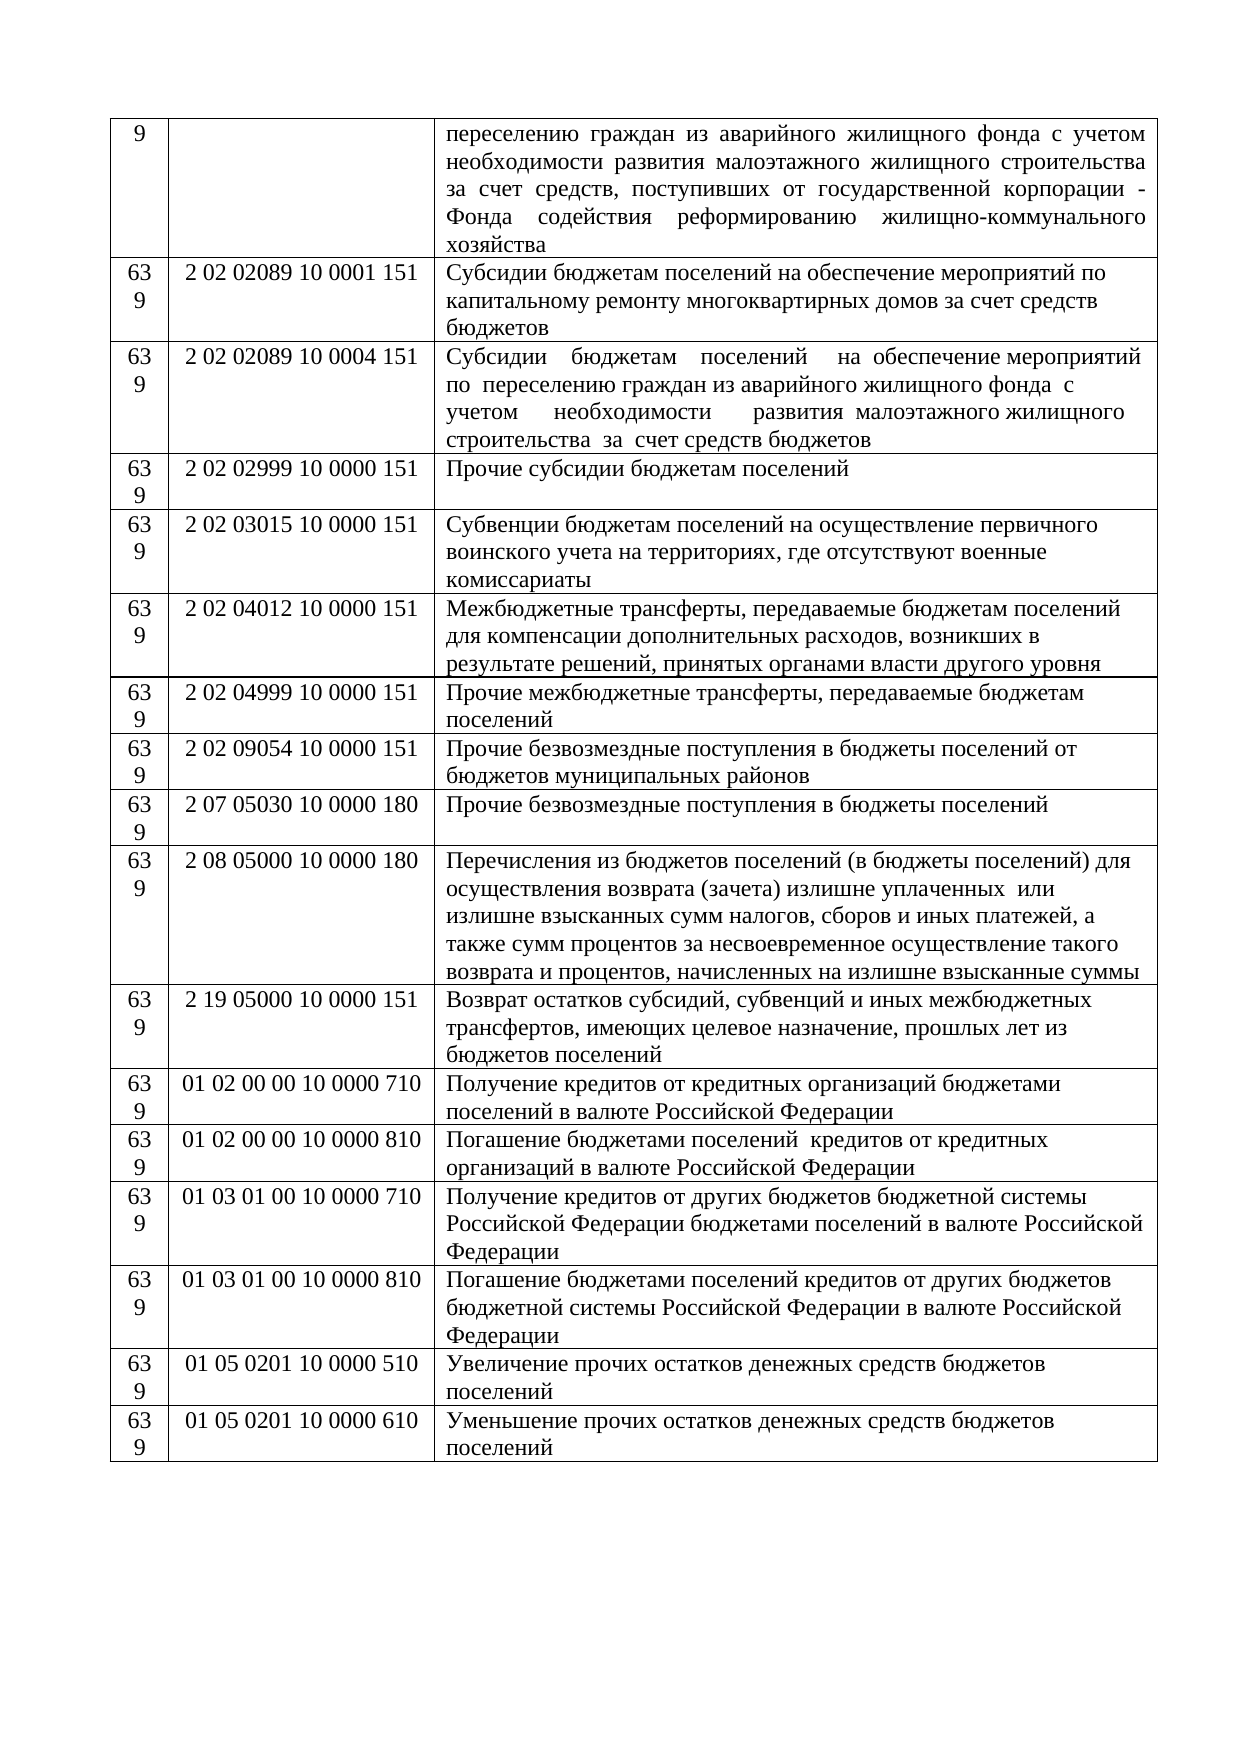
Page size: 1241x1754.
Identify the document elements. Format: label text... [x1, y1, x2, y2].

table_cell 2 07 05030 10 0000 180 [169, 790, 434, 845]
table_cell 639 [111, 846, 168, 984]
table_cell 639 [111, 985, 168, 1068]
table_cell 2 02 04012 10 0000 151 [169, 594, 434, 676]
table_cell Прочие субсидии бюджетам поселений [435, 454, 1157, 509]
table_cell 2 02 03015 10 0000 151 [169, 510, 434, 593]
table_cell Прочие безвозмездные поступления в бюджеты поселений [435, 790, 1157, 845]
table_cell Увеличение прочих остатков денежных средств бюджетов поселений [435, 1349, 1157, 1404]
table_cell Субсидии бюджетам поселений на обеспечение мероприятий по капитальному ремонту многоквартирных домов за счет средств бюджетов [435, 258, 1157, 341]
table_cell 01 02 00 00 10 0000 710 [169, 1069, 434, 1124]
table_cell 01 03 01 00 10 0000 810 [169, 1266, 434, 1348]
table_cell 639 [111, 790, 168, 845]
table_cell 01 05 0201 10 0000 610 [169, 1406, 434, 1461]
table_cell Межбюджетные трансферты, передаваемые бюджетам поселений для компенсации дополнительных расходов, возникших в результате решений, принятых органами власти другого уровня [435, 594, 1157, 676]
table_cell 2 02 04999 10 0000 151 [169, 678, 434, 733]
table_cell 639 [111, 454, 168, 509]
table_cell 01 03 01 00 10 0000 710 [169, 1182, 434, 1264]
table_cell Уменьшение прочих остатков денежных средств бюджетов поселений [435, 1406, 1157, 1461]
table_cell Получение кредитов от других бюджетов бюджетной системы Российской Федерации бюджетами поселений в валюте Российской Федерации [435, 1182, 1157, 1264]
table_cell 639 [111, 510, 168, 593]
table_cell 2 19 05000 10 0000 151 [169, 985, 434, 1068]
table_cell Погашение бюджетами поселений кредитов от кредитных организаций в валюте Российской Федерации [435, 1125, 1157, 1181]
table_cell 639 [111, 1406, 168, 1461]
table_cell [435, 119, 1157, 257]
table_cell Получение кредитов от кредитных организаций бюджетами поселений в валюте Российской Федерации [435, 1069, 1157, 1124]
table_cell Субсидии бюджетам поселений на обеспечение мероприятий по переселению граждан из аварийного жилищного фонда с учетом необходимости развития малоэтажного жилищного строительства за счет средств бюджетов [435, 342, 1157, 452]
table_cell 639 [111, 1266, 168, 1348]
table_cell 01 02 00 00 10 0000 810 [169, 1125, 434, 1181]
table_cell Прочие межбюджетные трансферты, передаваемые бюджетам поселений [435, 678, 1157, 733]
table_cell Субвенции бюджетам поселений на осуществление первичного воинского учета на территориях, где отсутствуют военные комиссариаты [435, 510, 1157, 593]
table_cell 639 [111, 594, 168, 676]
table_cell 639 [111, 1182, 168, 1264]
table_cell 01 05 0201 10 0000 510 [169, 1349, 434, 1404]
table_cell 2 02 02089 10 0001 151 [169, 258, 434, 341]
table_cell Прочие безвозмездные поступления в бюджеты поселений от бюджетов муниципальных районов [435, 734, 1157, 789]
table_cell 2 02 02999 10 0000 151 [169, 454, 434, 509]
table_cell Погашение бюджетами поселений кредитов от других бюджетов бюджетной системы Российской Федерации в валюте Российской Федерации [435, 1266, 1157, 1348]
table_cell 639 [111, 342, 168, 452]
table_cell 639 [111, 1125, 168, 1181]
table_cell 2 02 09054 10 0000 151 [169, 734, 434, 789]
table_cell 639 [111, 119, 168, 257]
table_cell 639 [111, 678, 168, 733]
table_cell 639 [111, 1349, 168, 1404]
table_cell 2 02 02089 10 0004 151 [169, 342, 434, 452]
table_cell 639 [111, 734, 168, 789]
table_cell 639 [111, 258, 168, 341]
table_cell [169, 119, 434, 257]
table_cell Возврат остатков субсидий, субвенций и иных межбюджетных трансфертов, имеющих целевое назначение, прошлых лет из бюджетов поселений [435, 985, 1157, 1068]
table_cell 2 08 05000 10 0000 180 [169, 846, 434, 984]
table_cell Перечисления из бюджетов поселений (в бюджеты поселений) для осуществления возврата (зачета) излишне уплаченных или излишне взысканных сумм налогов, сборов и иных платежей, а также сумм процентов за несвоевременное осуществление такого возврата и процентов, начисленных на излишне взысканные суммы [435, 846, 1157, 984]
table_cell 639 [111, 1069, 168, 1124]
